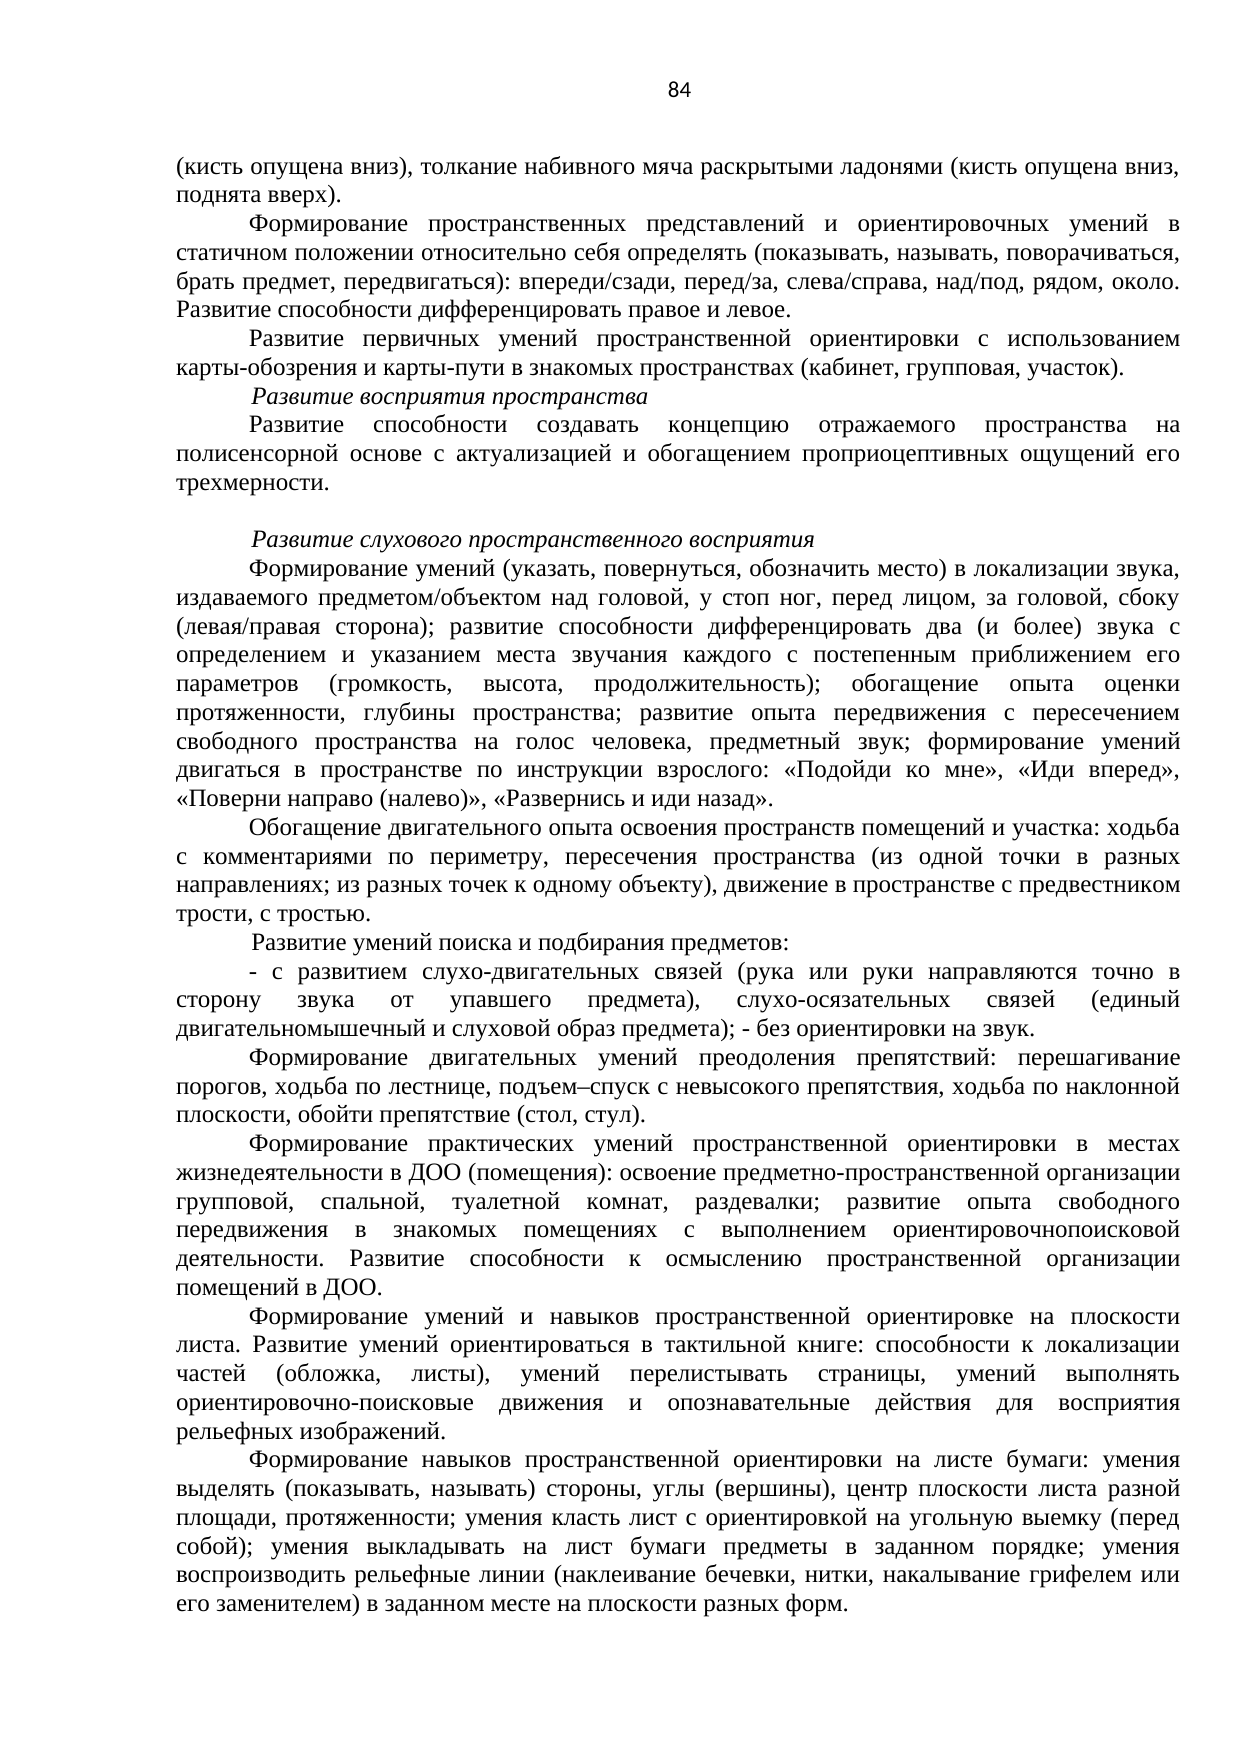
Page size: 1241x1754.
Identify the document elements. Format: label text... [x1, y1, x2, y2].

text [176, 151, 1181, 208]
text Развитие способности создавать концепцию отражаемого пространства на полисенсорной основе с актуализацией и обогащением проприоцептивных ощущений его трехмерности. [176, 409, 1181, 496]
text Формирование умений и навыков пространственной ориентировке на плоскости листа. Развитие умений ориентироваться в тактильной книге: способности к локализации частей (обложка, листы), умений перелистывать страницы, умений выполнять ориентировочно-поисковые движения и опознавательные действия для восприятия рельефных изображений. [176, 1301, 1181, 1444]
text Развитие восприятия пространства [251, 381, 1181, 409]
text Развитие умений поиска и подбирания предметов: [251, 927, 1181, 956]
text Формирование пространственных представлений и ориентировочных умений в статичном положении относительно себя определять (показывать, называть, поворачиваться, брать предмет, передвигаться): впереди/сзади, перед/за, слева/справа, над/под, рядом, около. Развитие способности дифференцировать правое и левое. [176, 208, 1181, 323]
text Развитие первичных умений пространственной ориентировки с использованием карты-обозрения и карты-пути в знакомых пространствах (кабинет, групповая, участок). [176, 323, 1181, 381]
text Формирование умений (указать, повернуться, обозначить место) в локализации звука, издаваемого предметом/объектом над головой, у стоп ног, перед лицом, за головой, сбоку (левая/правая сторона); развитие способности дифференцировать два (и более) звука с определением и указанием места звучания каждого с постепенным приближением его параметров (громкость, высота, продолжительность); обогащение опыта оценки протяженности, глубины пространства; развитие опыта передвижения с пересечением свободного пространства на голос человека, предметный звук; формирование умений двигаться в пространстве по инструкции взрослого: «Подойди ко мне», «Иди вперед», «Поверни направо (налево)», «Развернись и иди назад». [176, 553, 1181, 812]
text - c развитием слухо-двигательных связей (рука или руки направляются точно в сторону звука от упавшего предмета), слухо-осязательных связей (единый двигательномышечный и слуховой образ предмета); - без ориентировки на звук. [176, 956, 1181, 1042]
text Формирование двигательных умений преодоления препятствий: перешагивание порогов, ходьба по лестнице, подъем–спуск с невысокого препятствия, ходьба по наклонной плоскости, обойти препятствие (стол, стул). [176, 1042, 1181, 1128]
text Развитие слухового пространственного восприятия [251, 524, 1181, 553]
text Формирование навыков пространственной ориентировки на листе бумаги: умения выделять (показывать, называть) стороны, углы (вершины), центр плоскости листа разной площади, протяженности; умения класть лист с ориентировкой на угольную выемку (перед собой); умения выкладывать на лист бумаги предметы в заданном порядке; умения воспроизводить рельефные линии (наклеивание бечевки, нитки, накалывание грифелем или его заменителем) в заданном месте на плоскости разных форм. [176, 1444, 1181, 1617]
text Обогащение двигательного опыта освоения пространств помещений и участка: ходьба с комментариями по периметру, пересечения пространства (из одной точки в разных направлениях; из разных точек к одному объекту), движение в пространстве с предвестником трости, с тростью. [176, 812, 1181, 927]
text Формирование практических умений пространственной ориентировки в местах жизнедеятельности в ДОО (помещения): освоение предметно-пространственной организации групповой, спальной, туалетной комнат, раздевалки; развитие опыта свободного передвижения в знакомых помещениях с выполнением ориентировочнопоисковой деятельности. Развитие способности к осмыслению пространственной организации помещений в ДОО. [176, 1128, 1181, 1301]
